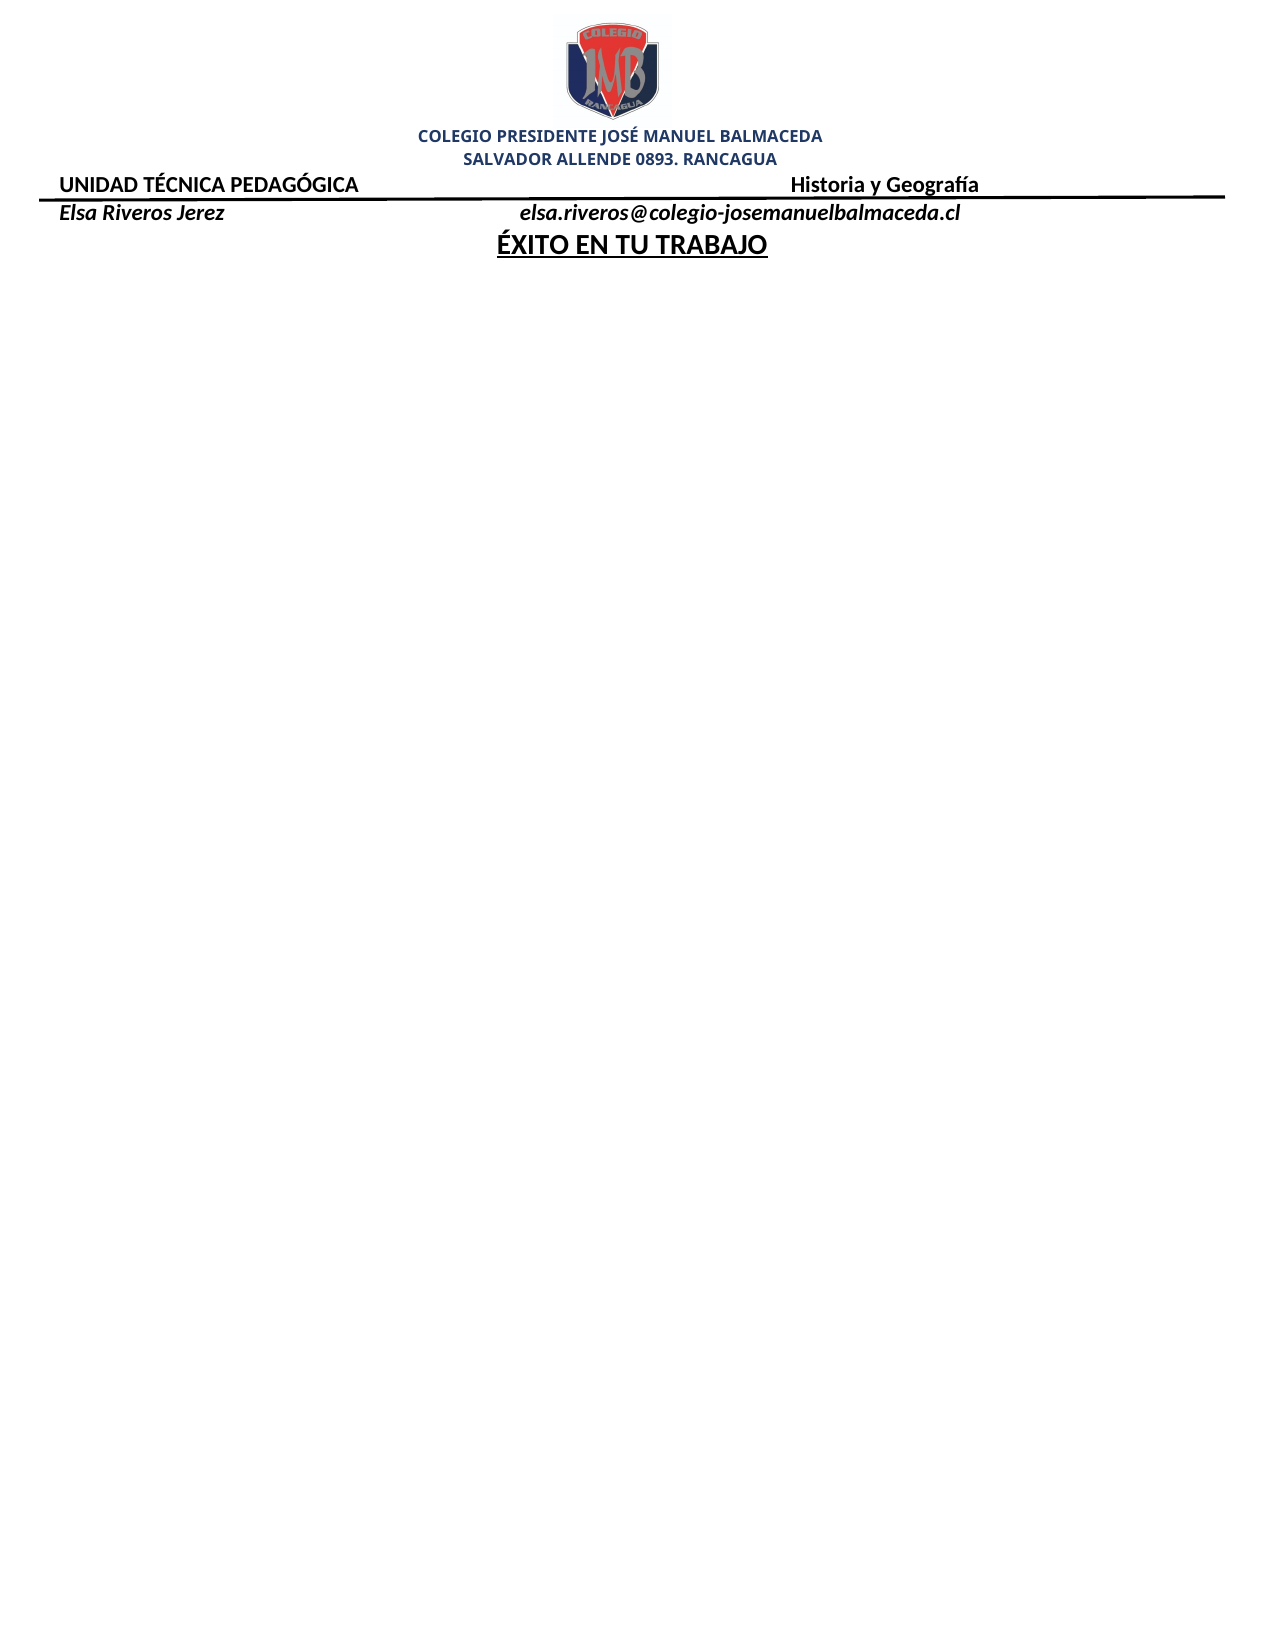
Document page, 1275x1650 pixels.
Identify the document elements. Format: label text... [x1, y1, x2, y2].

text ÉXITO EN TU TRABAJO [59, 226, 1205, 262]
picture [553, 14, 672, 128]
